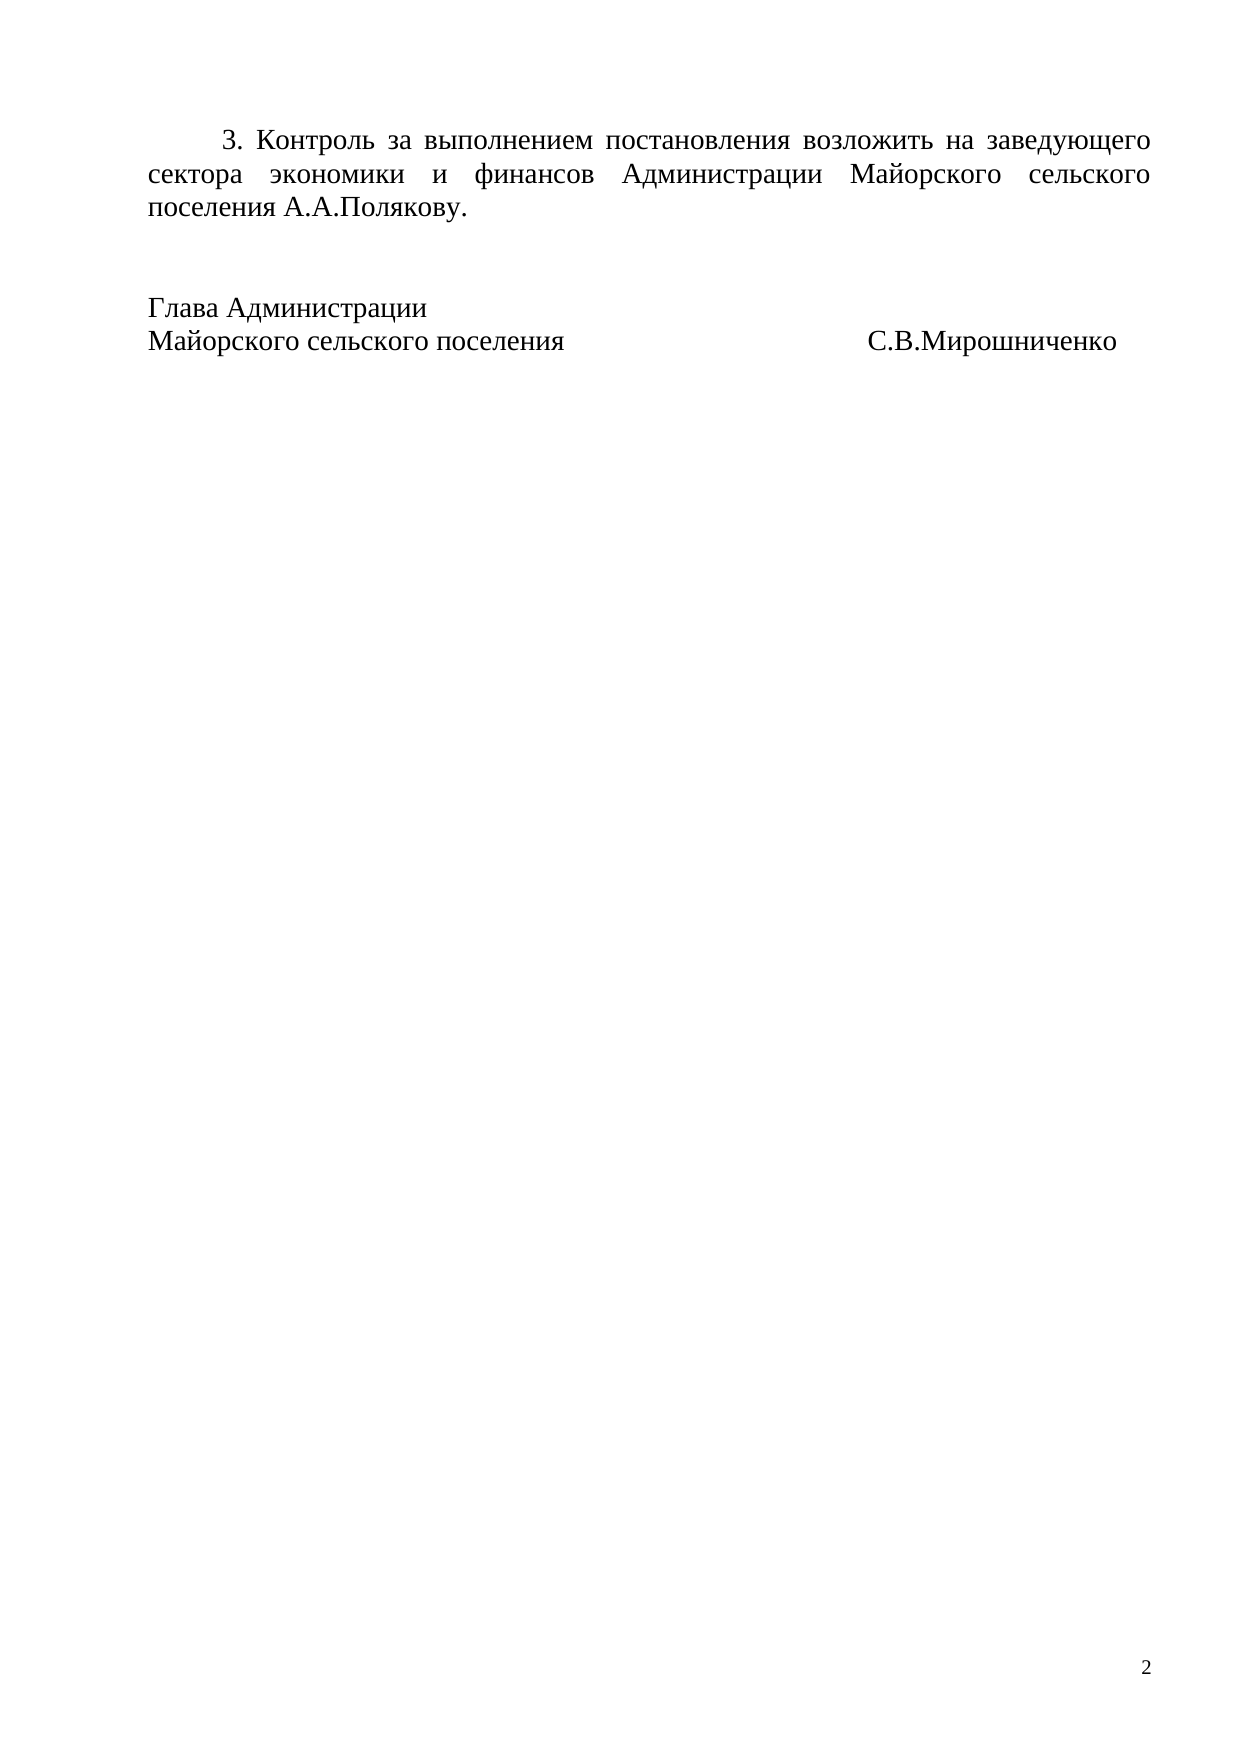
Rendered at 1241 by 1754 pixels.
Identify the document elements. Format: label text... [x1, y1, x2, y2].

text 3. Контроль за выполнением постановления возложить на заведующего сектора экономики и финансов Администрации Майорского сельского поселения А.А.Полякову. [148, 122, 1152, 223]
text Глава Администрации [148, 290, 1152, 323]
text Майорского сельского поселения С.В.Мирошниченко [148, 323, 1152, 357]
